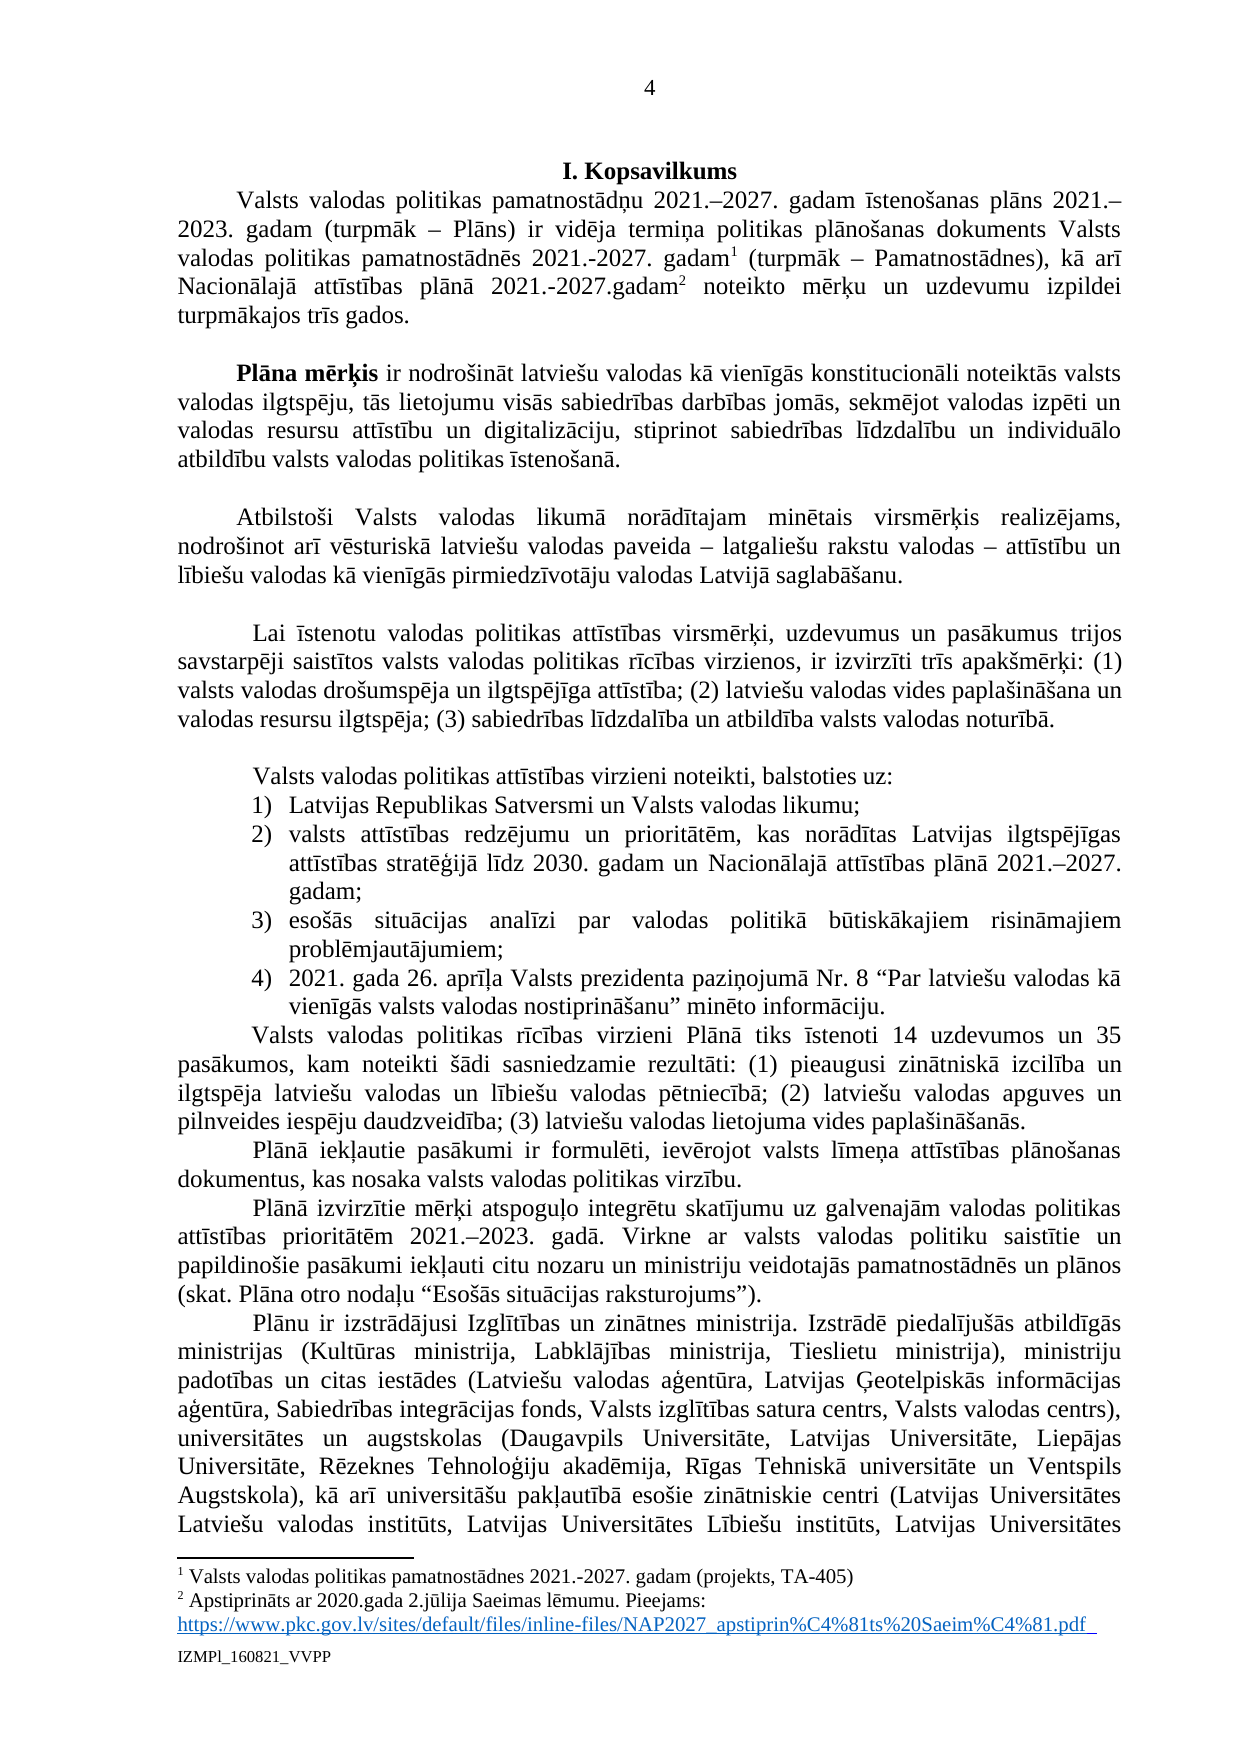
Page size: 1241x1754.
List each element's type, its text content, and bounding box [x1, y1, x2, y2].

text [177, 1308, 1122, 1538]
subtitle I. Kopsavilkums [177, 156, 1122, 185]
text Valsts valodas politikas rīcības virzieni Plānā tiks īstenoti 14 uzdevumos un 35 pasākumos, kam noteikti šādi sasniedzamie rezultāti: (1) pieaugusi zinātniskā izcilība un ilgtspēja latviešu valodas un lībiešu valodas pētniecībā; (2) latviešu valodas apguves un pilnveides iespēju daudzveidība; (3) latviešu valodas lietojuma vides paplašināšanās. [177, 1020, 1122, 1135]
text Plānā izvirzītie mērķi atspoguļo integrētu skatījumu uz galvenajām valodas politikas attīstības prioritātēm 2021.–2023. gadā. Virkne ar valsts valodas politiku saistītie un papildinošie pasākumi iekļauti citu nozaru un ministriju veidotajās pamatnostādnēs un plānos (skat. Plāna otro nodaļu “Esošās situācijas raksturojums”). [177, 1193, 1122, 1308]
list esošās situācijas analīzi par valodas politikā būtiskākajiem risināmajiem problēmjautājumiem; [251, 905, 1122, 963]
text Valsts valodas politikas attīstības virzieni noteikti, balstoties uz: [177, 761, 1122, 790]
text Plāna mērķis ir nodrošināt latviešu valodas kā vienīgās konstitucionāli noteiktās valsts valodas ilgtspēju, tās lietojumu visās sabiedrības darbības jomās, sekmējot valodas izpēti un valodas resursu attīstību un digitalizāciju, stiprinot sabiedrības līdzdalību un individuālo atbildību valsts valodas politikas īstenošanā. [177, 358, 1122, 473]
text Atbilstoši Valsts valodas likumā norādītajam minētais virsmērķis realizējams, nodrošinot arī vēsturiskā latviešu valodas paveida ‒ latgaliešu rakstu valodas ‒ attīstību un lībiešu valodas kā vienīgās pirmiedzīvotāju valodas Latvijā saglabāšanu. [177, 502, 1122, 588]
list 2021. gada 26. aprīļa Valsts prezidenta paziņojumā Nr. 8 “Par latviešu valodas kā vienīgās valsts valodas nostiprināšanu” minēto informāciju. [251, 963, 1122, 1020]
text Valsts valodas politikas pamatnostādņu 2021.–2027. gadam īstenošanas plāns 2021.–2023. gadam (turpmāk – Plāns) ir vidēja termiņa politikas plānošanas dokuments Valsts valodas politikas pamatnostādnēs 2021.-2027. gadam (turpmāk – Pamatnostādnes), kā arī Nacionālajā attīstības plānā 2021.-2027.gadam noteikto mērķu un uzdevumu izpildei turpmākajos trīs gados. [177, 185, 1122, 329]
list Latvijas Republikas Satversmi un Valsts valodas likumu; [251, 790, 1122, 819]
text Plānā iekļautie pasākumi ir formulēti, ievērojot valsts līmeņa attīstības plānošanas dokumentus, kas nosaka valsts valodas politikas virzību. [177, 1135, 1122, 1193]
text Lai īstenotu valodas politikas attīstības virsmērķi, uzdevumus un pasākumus trijos savstarpēji saistītos valsts valodas politikas rīcības virzienos, ir izvirzīti trīs apakšmērķi: (1) valsts valodas drošumspēja un ilgtspējīga attīstība; (2) latviešu valodas vides paplašināšana un valodas resursu ilgtspēja; (3) sabiedrības līdzdalība un atbildība valsts valodas noturībā. [177, 618, 1122, 733]
list valsts attīstības redzējumu un prioritātēm, kas norādītas Latvijas ilgtspējīgas attīstības stratēģijā līdz 2030. gadam un Nacionālajā attīstības plānā 2021.–2027. gadam; [251, 819, 1122, 905]
